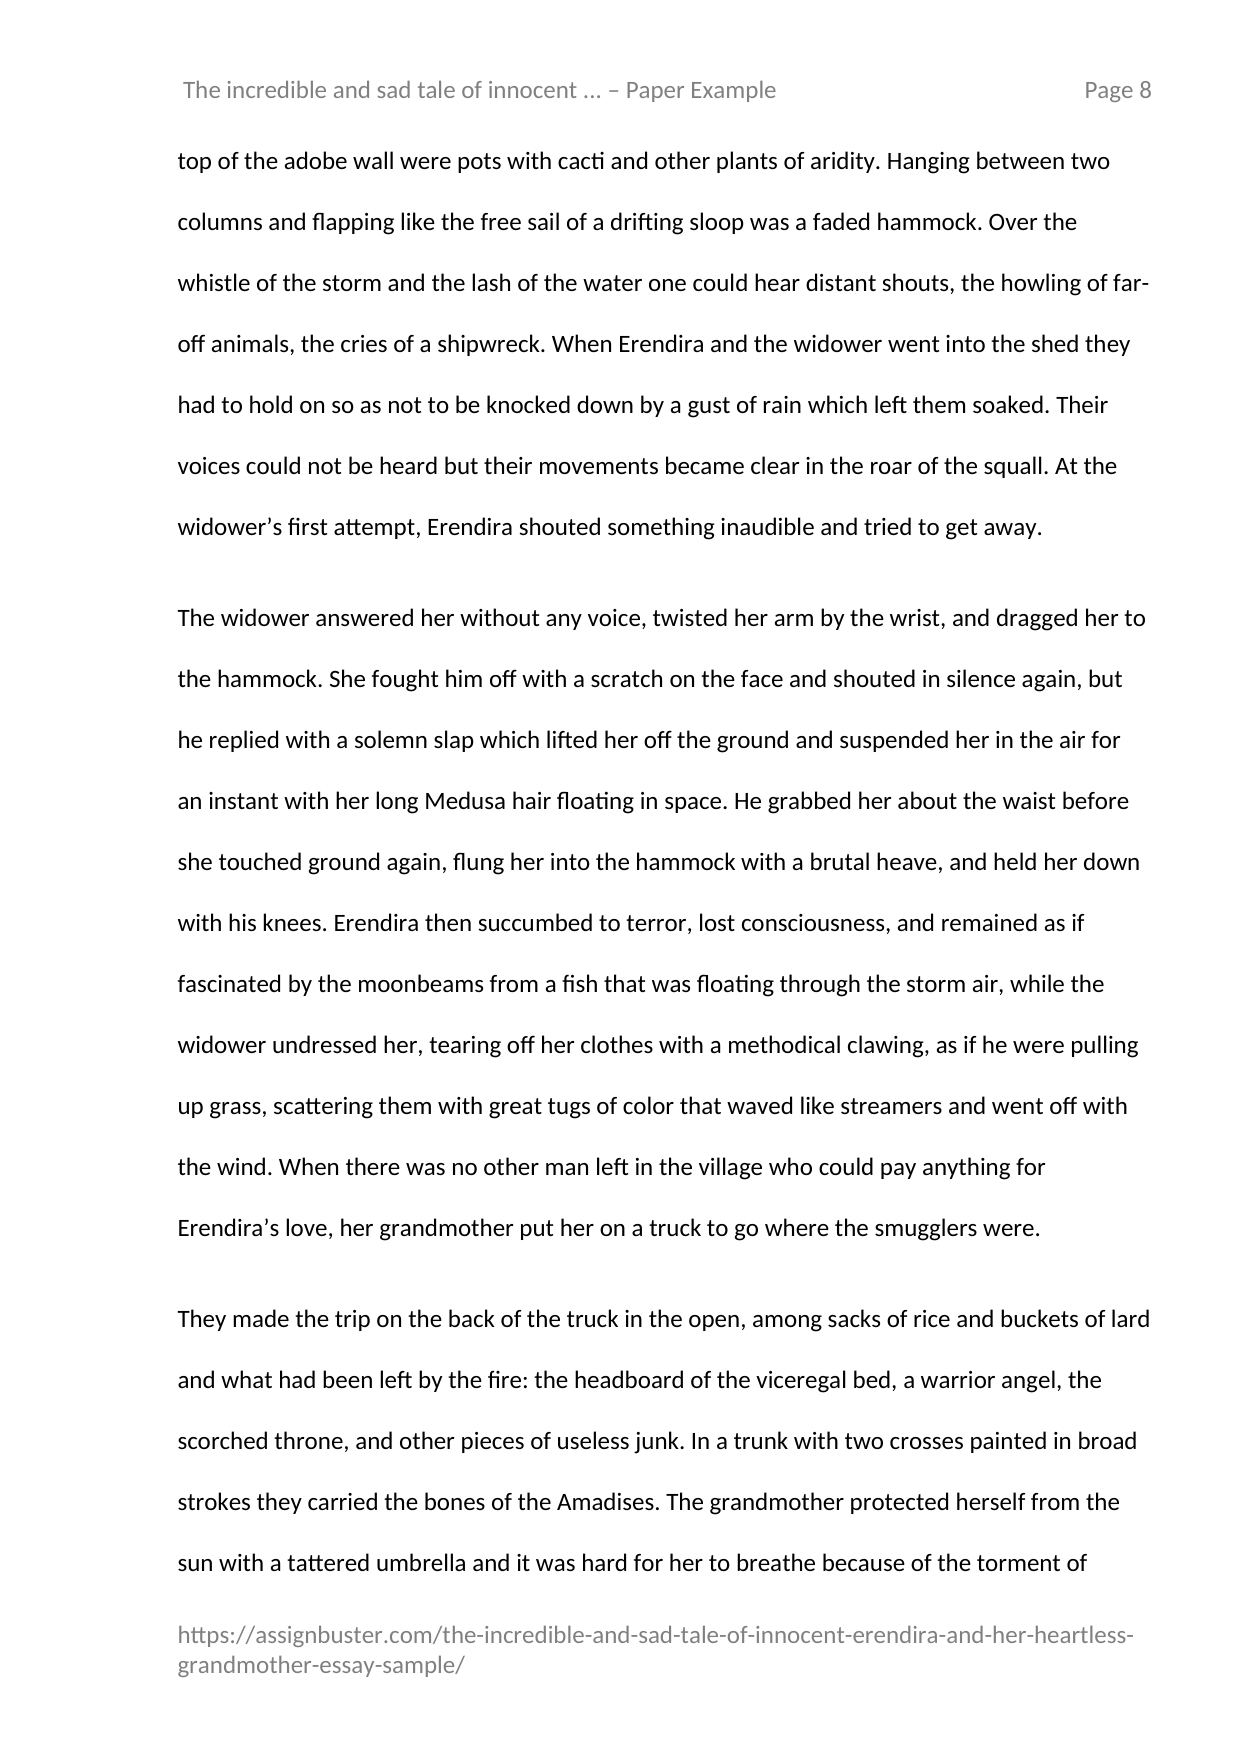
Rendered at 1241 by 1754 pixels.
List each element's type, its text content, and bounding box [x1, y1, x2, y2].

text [177, 145, 1152, 542]
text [177, 1303, 1152, 1577]
text The widower answered her without any voice, twisted her arm by the wrist, and dragged her to the hammock. She fought him off with a scratch on the face and shouted in silence again, but he replied with a solemn slap which lifted her off the ground and suspended her in the air for an instant with her long Medusa hair floating in space. He grabbed her about the waist before she touched ground again, flung her into the hammock with a brutal heave, and held her down with his knees. Erendira then succumbed to terror, lost consciousness, and remained as if fascinated by the moonbeams from a fish that was floating through the storm air, while the widower undressed her, tearing off her clothes with a methodical clawing, as if he were pulling up grass, scattering them with great tugs of color that waved like streamers and went off with the wind. When there was no other man left in the village who could pay anything for Erendira’s love, her grandmother put her on a truck to go where the smugglers were. [177, 602, 1152, 1243]
